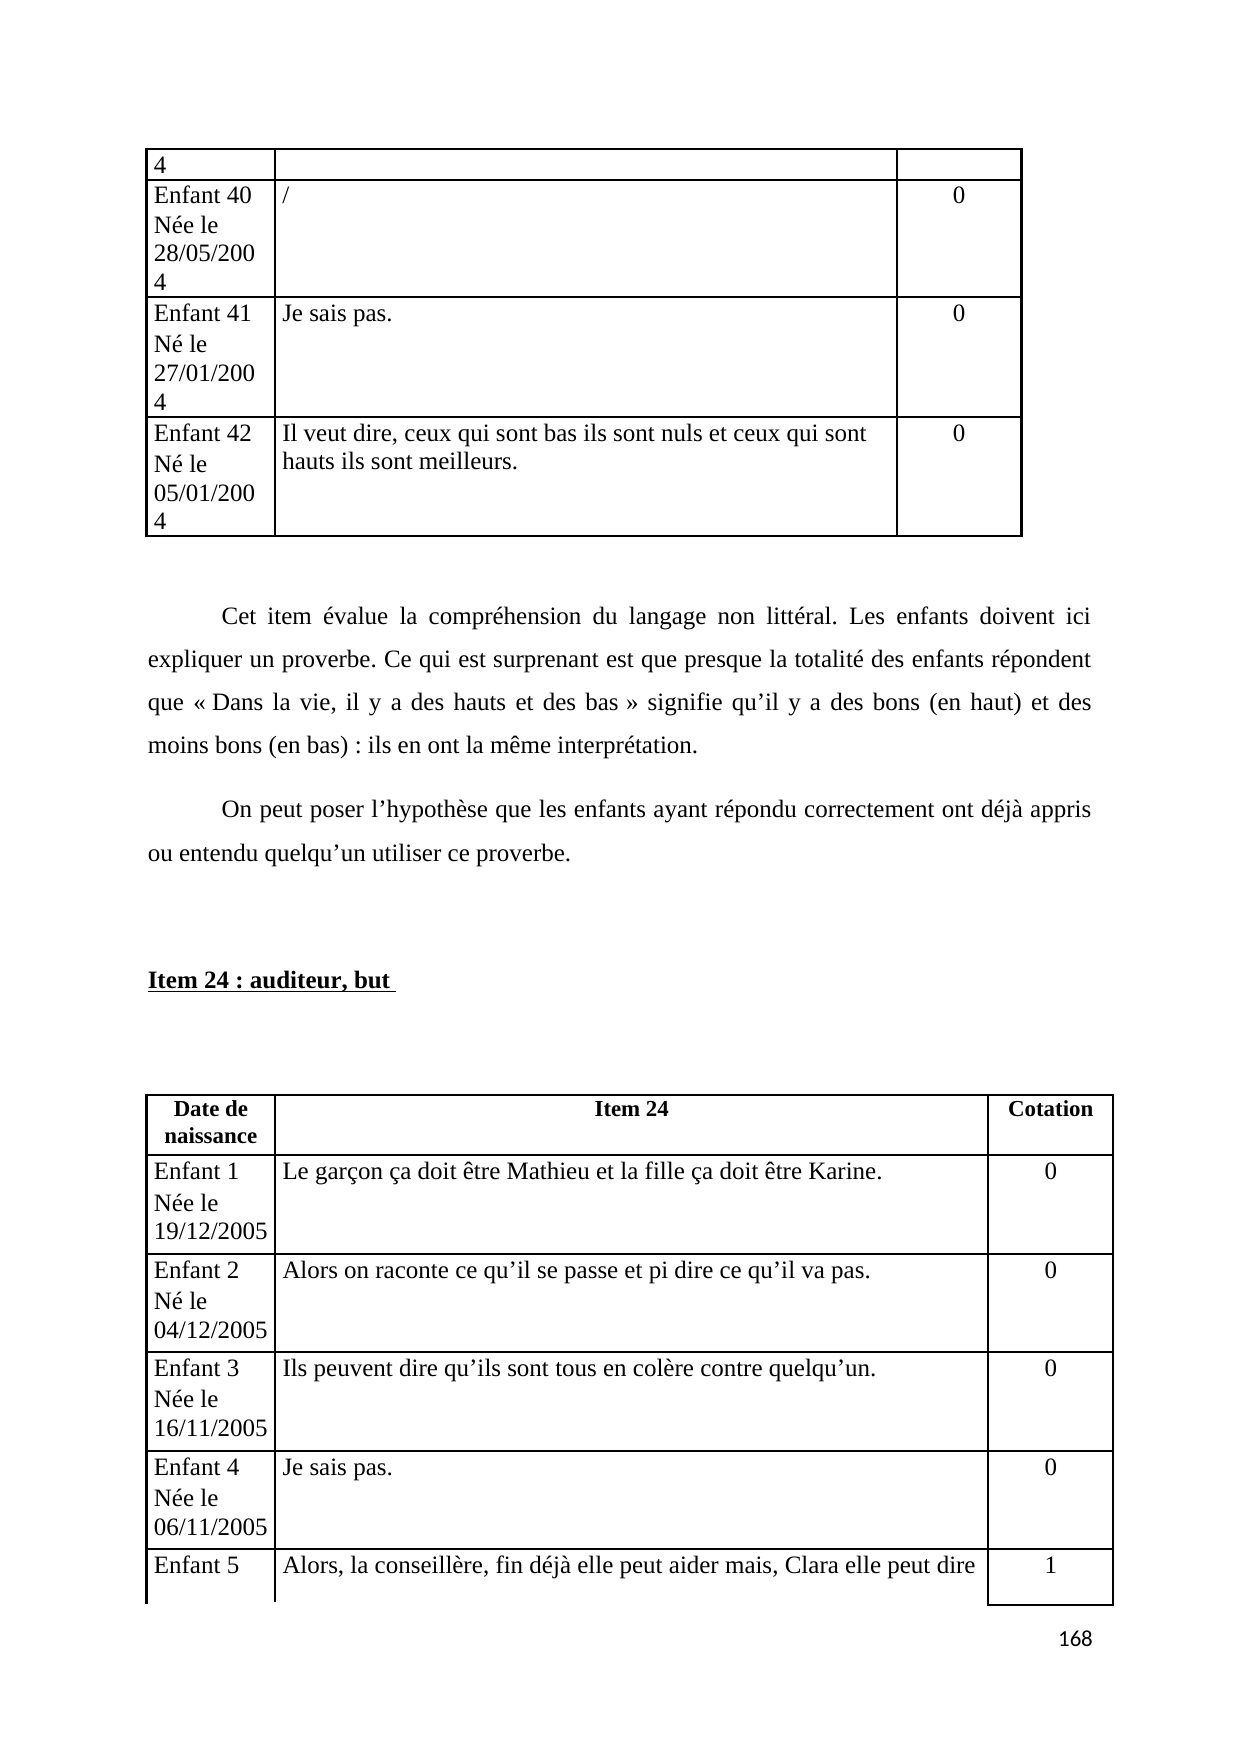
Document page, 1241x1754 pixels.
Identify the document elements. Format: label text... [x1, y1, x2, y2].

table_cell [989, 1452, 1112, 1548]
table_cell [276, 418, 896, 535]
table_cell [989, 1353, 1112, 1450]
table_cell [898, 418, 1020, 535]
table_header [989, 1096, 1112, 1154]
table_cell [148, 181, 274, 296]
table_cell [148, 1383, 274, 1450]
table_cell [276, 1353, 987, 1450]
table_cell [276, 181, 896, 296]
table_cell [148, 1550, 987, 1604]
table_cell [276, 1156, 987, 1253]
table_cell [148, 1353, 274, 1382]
text Item 24 : auditeur, but [148, 966, 1093, 994]
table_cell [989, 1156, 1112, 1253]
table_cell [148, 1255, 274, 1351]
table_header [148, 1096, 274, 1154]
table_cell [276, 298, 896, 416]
text Cet item évalue la compréhension du langage non littéral. Les enfants doivent ici expliquer un proverbe. Ce qui est surprenant est que presque la totalité des enfants répondent que « Dans la vie, il y a des hauts et des bas » signifie qu’il y a des bons (en haut) et des moins bons (en bas) : ils en ont la même interprétation. [148, 601, 1093, 759]
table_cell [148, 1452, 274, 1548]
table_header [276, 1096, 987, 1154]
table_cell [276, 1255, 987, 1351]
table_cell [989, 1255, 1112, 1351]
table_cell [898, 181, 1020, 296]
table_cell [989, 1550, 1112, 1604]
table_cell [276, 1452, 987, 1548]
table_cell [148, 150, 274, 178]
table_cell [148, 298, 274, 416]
text On peut poser l’hypothèse que les enfants ayant répondu correctement ont déjà appris ou entendu quelqu’un utiliser ce proverbe. [148, 794, 1093, 866]
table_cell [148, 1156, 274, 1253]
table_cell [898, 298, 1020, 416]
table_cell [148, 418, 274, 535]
